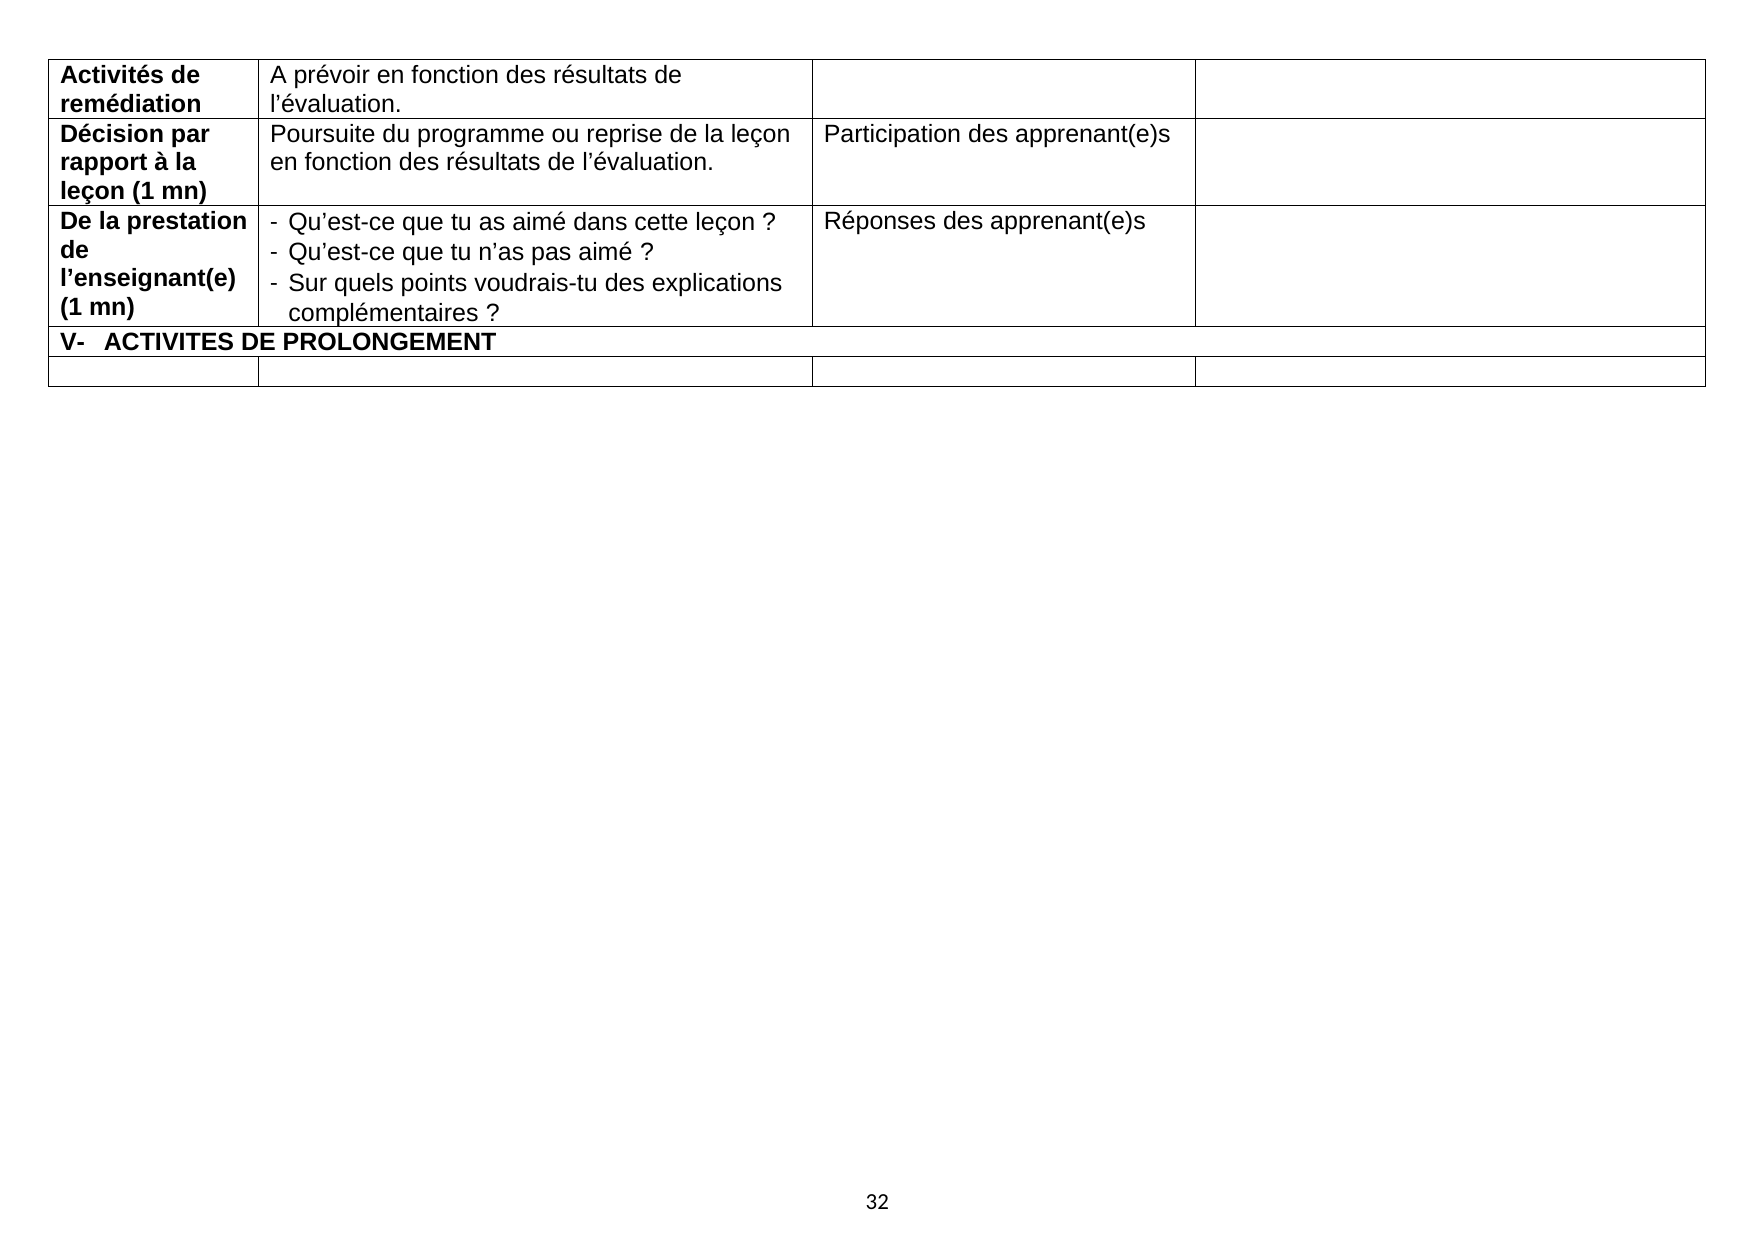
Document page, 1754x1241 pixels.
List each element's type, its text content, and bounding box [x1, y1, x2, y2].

table_cell Réponses des apprenant(e)s [813, 206, 1195, 326]
table_header A prévoir en fonction des résultats de l’évaluation. [259, 60, 812, 118]
table_header [813, 60, 1195, 118]
table_cell Décision par rapport à la leçon (1 mn) [49, 119, 258, 205]
table_cell [1196, 119, 1705, 205]
table_cell [813, 357, 1195, 386]
table_cell Qu’est-ce que tu as aimé dans cette leçon ? Qu’est-ce que tu n’as pas aimé ? Sur quels points voudrais-tu des explications complémentaires ? [259, 206, 812, 326]
table_header Activités de remédiation [49, 60, 258, 118]
table_cell [1196, 357, 1705, 386]
table_cell Poursuite du programme ou reprise de la leçon en fonction des résultats de l’évaluation. [259, 119, 812, 205]
table_cell [49, 357, 258, 386]
table_cell ACTIVITES DE PROLONGEMENT [49, 327, 1705, 356]
table_cell [1196, 206, 1705, 326]
table_cell Participation des apprenant(e)s [813, 119, 1195, 205]
table_header [1196, 60, 1705, 118]
table_cell [259, 357, 812, 386]
table_cell De la prestation de l’enseignant(e) (1 mn) [49, 206, 258, 326]
